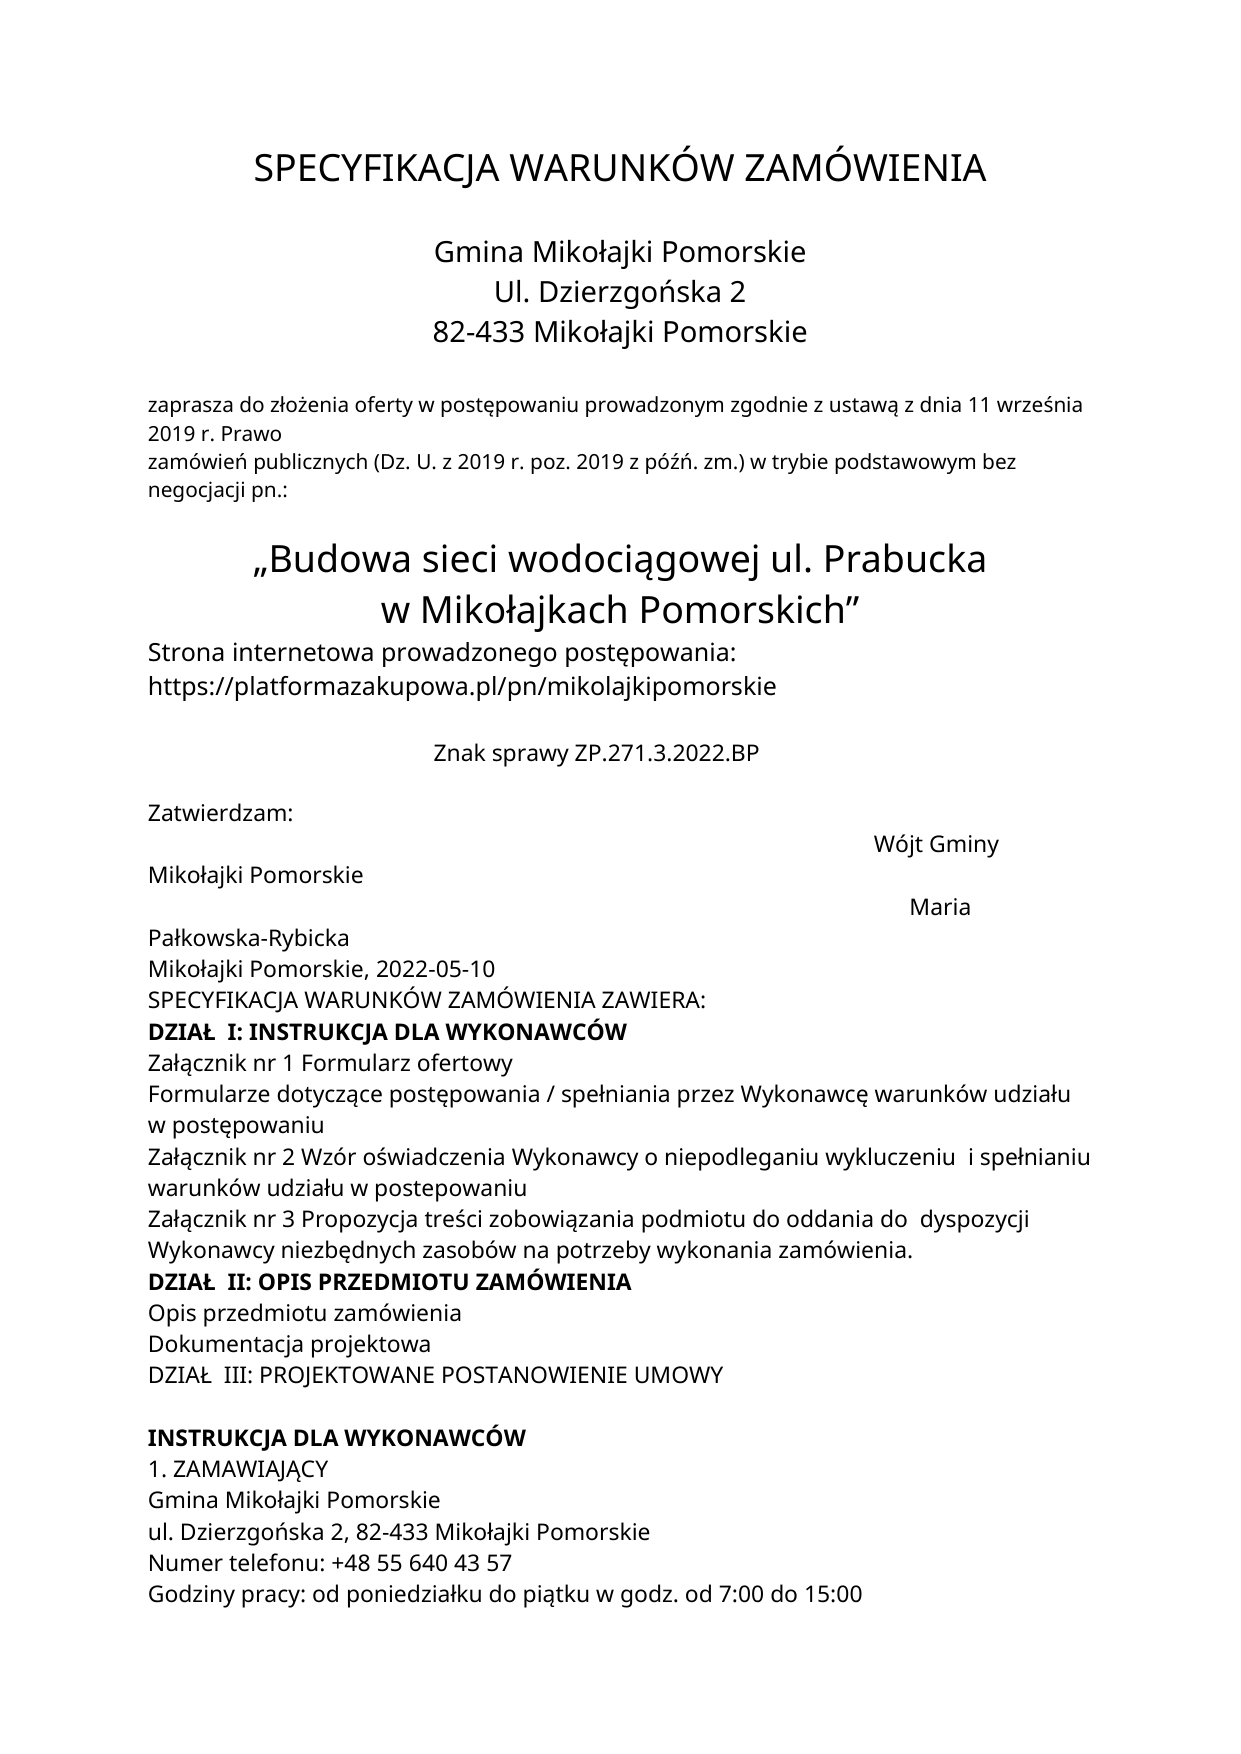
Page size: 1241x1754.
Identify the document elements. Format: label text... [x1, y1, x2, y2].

text Znak sprawy ZP.271.3.2022.BP [148, 737, 1092, 768]
text Zatwierdzam: [148, 768, 1092, 828]
text Numer telefonu: +48 55 640 43 57 [148, 1547, 1092, 1578]
text Opis przedmiotu zamówienia [148, 1297, 1092, 1328]
text DZIAŁ I: INSTRUKCJA DLA WYKONAWCÓW [148, 1016, 1092, 1047]
text w Mikołajkach Pomorskich” [148, 583, 1092, 634]
text DZIAŁ III: PROJEKTOWANE POSTANOWIENIE UMOWY [148, 1359, 1092, 1391]
text Formularze dotyczące postępowania / spełniania przez Wykonawcę warunków udziału w postępowaniu [148, 1078, 1092, 1141]
text ul. Dzierzgońska 2, 82-433 Mikołajki Pomorskie [148, 1516, 1092, 1547]
text Załącznik nr 3 Propozycja treści zobowiązania podmiotu do oddania do dyspozycji Wykonawcy niezbędnych zasobów na potrzeby wykonania zamówienia. [148, 1203, 1092, 1266]
text Ul. Dzierzgońska 2 [148, 271, 1092, 311]
text Dokumentacja projektowa [148, 1328, 1092, 1359]
text SPECYFIKACJA WARUNKÓW ZAMÓWIENIA ZAWIERA: [148, 984, 1092, 1016]
text Gmina Mikołajki Pomorskie [148, 232, 1092, 271]
text 1. ZAMAWIAJĄCY [148, 1453, 1092, 1484]
text Załącznik nr 2 Wzór oświadczenia Wykonawcy o niepodleganiu wykluczeniu i spełnianiu warunków udziału w postepowaniu [148, 1141, 1092, 1203]
text Wójt Gminy Mikołajki Pomorskie [148, 828, 1092, 891]
text Godziny pracy: od poniedziałku do piątku w godz. od 7:00 do 15:00 [148, 1578, 1092, 1609]
text zamówień publicznych (Dz. U. z 2019 r. poz. 2019 z późń. zm.) w trybie podstawowym bez negocjacji pn.: [148, 447, 1092, 504]
text Gmina Mikołajki Pomorskie [148, 1484, 1092, 1516]
text Mikołajki Pomorskie, 2022-05-10 [148, 953, 1092, 984]
text zaprasza do złożenia oferty w postępowaniu prowadzonym zgodnie z ustawą z dnia 11 września 2019 r. Prawo [148, 390, 1092, 447]
text SPECYFIKACJA WARUNKÓW ZAMÓWIENIA [148, 141, 1092, 192]
text INSTRUKCJA DLA WYKONAWCÓW [148, 1422, 1092, 1453]
text DZIAŁ II: OPIS PRZEDMIOTU ZAMÓWIENIA [148, 1266, 1092, 1297]
text Strona internetowa prowadzonego postępowania: https://platformazakupowa.pl/pn/mikolajkipomorskie [148, 634, 1092, 703]
text 82-433 Mikołajki Pomorskie [148, 311, 1092, 351]
text „Budowa sieci wodociągowej ul. Prabucka [148, 532, 1092, 583]
text Załącznik nr 1 Formularz ofertowy [148, 1047, 1092, 1078]
text Maria Pałkowska-Rybicka [148, 891, 1092, 953]
